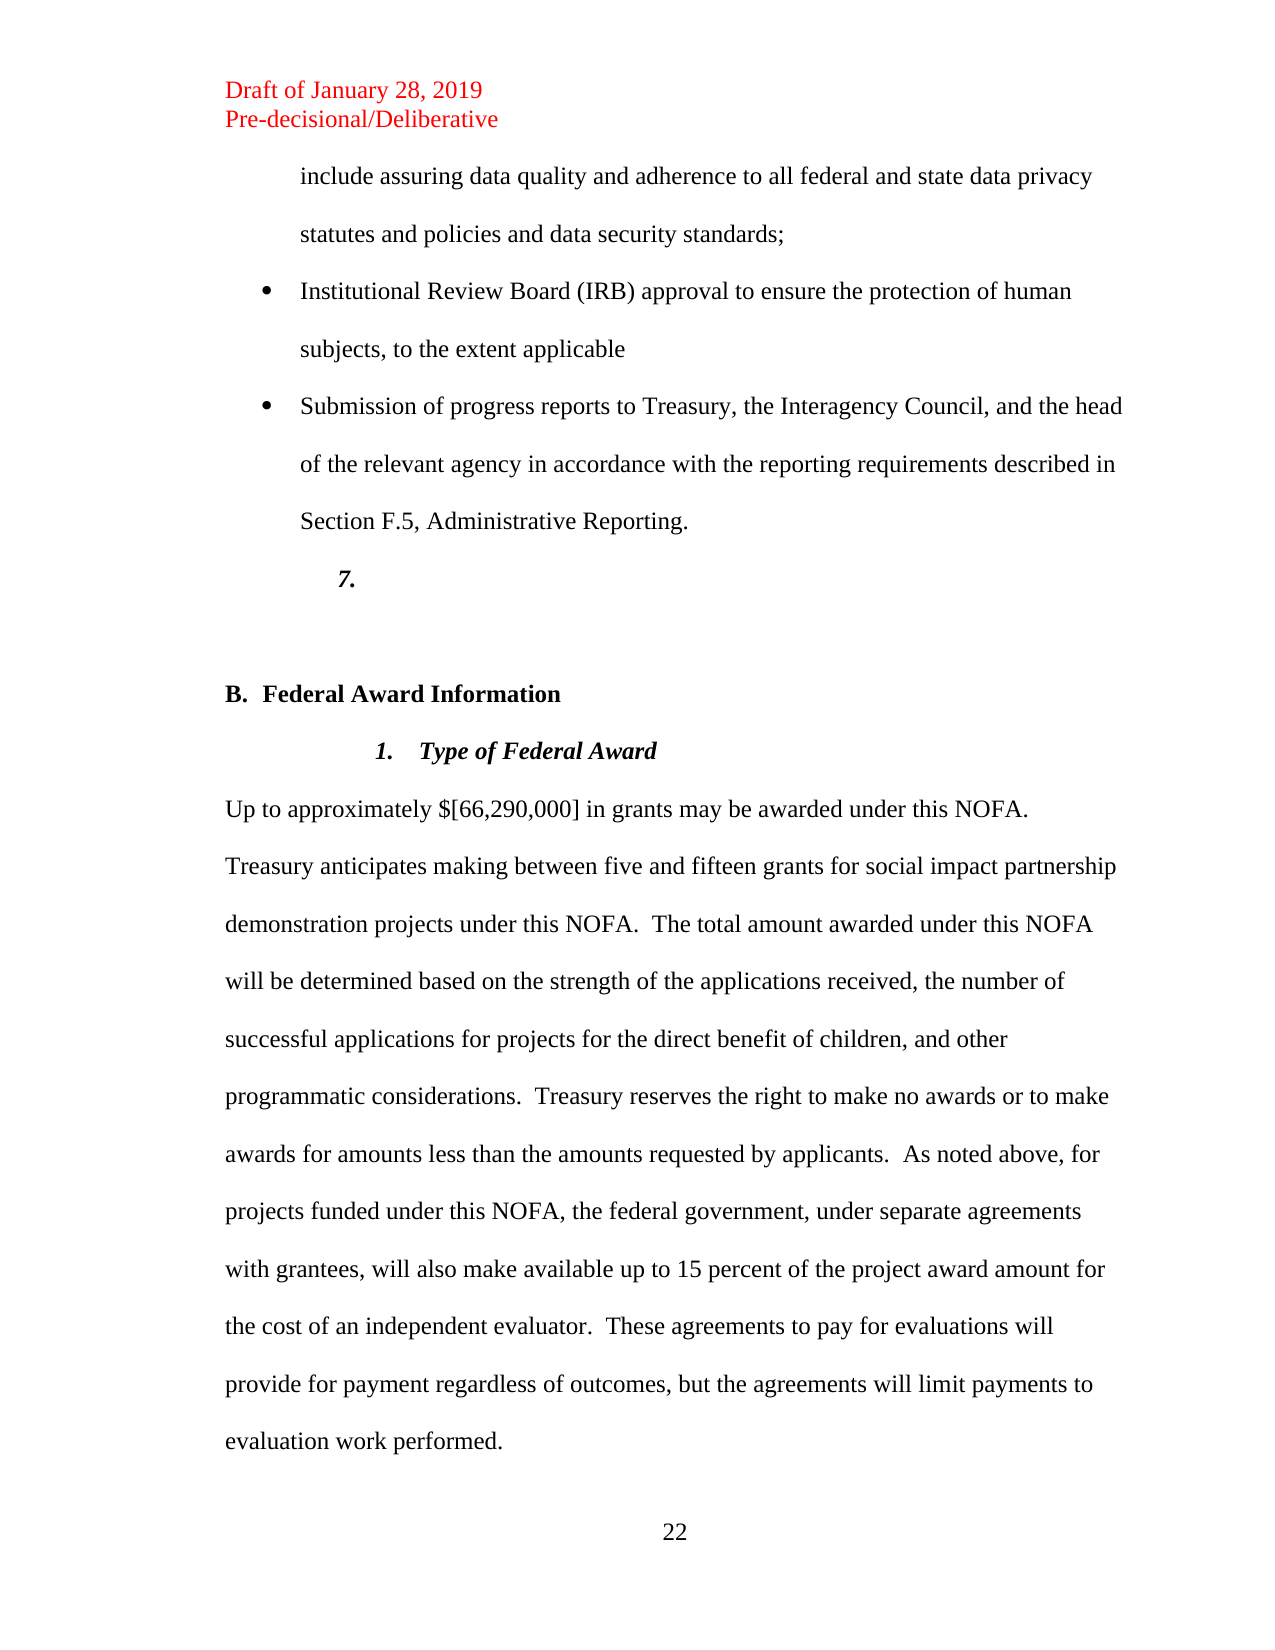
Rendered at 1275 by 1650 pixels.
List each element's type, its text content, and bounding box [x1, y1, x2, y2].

subtitle Federal Award Information [225, 679, 1125, 707]
subtitle Type of Federal Award [375, 736, 1125, 765]
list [262, 161, 1125, 247]
list Submission of progress reports to Treasury, the Interagency Council, and the head of the relevant agency in accordance with the reporting requirements described in Section F.5, Administrative Reporting. [262, 391, 1125, 535]
text Treasury anticipates making between five and fifteen grants for social impact partnership demonstration projects under this NOFA. The total amount awarded under this NOFA will be determined based on the strength of the applications received, the number of successful applications for projects for the direct benefit of children, and other programmatic considerations. Treasury reserves the right to make no awards or to make awards for amounts less than the amounts requested by applicants. As noted above, for projects funded under this NOFA, the federal government, under separate agreements with grantees, will also make available up to 15 percent of the project award amount for the cost of an independent evaluator. These agreements to pay for evaluations will provide for payment regardless of outcomes, but the agreements will limit payments to evaluation work performed. [225, 851, 1125, 1455]
text Up to approximately $[66,290,000] in grants may be awarded under this NOFA. [225, 794, 1125, 822]
list Institutional Review Board (IRB) approval to ensure the protection of human subjects, to the extent applicable [262, 276, 1125, 362]
